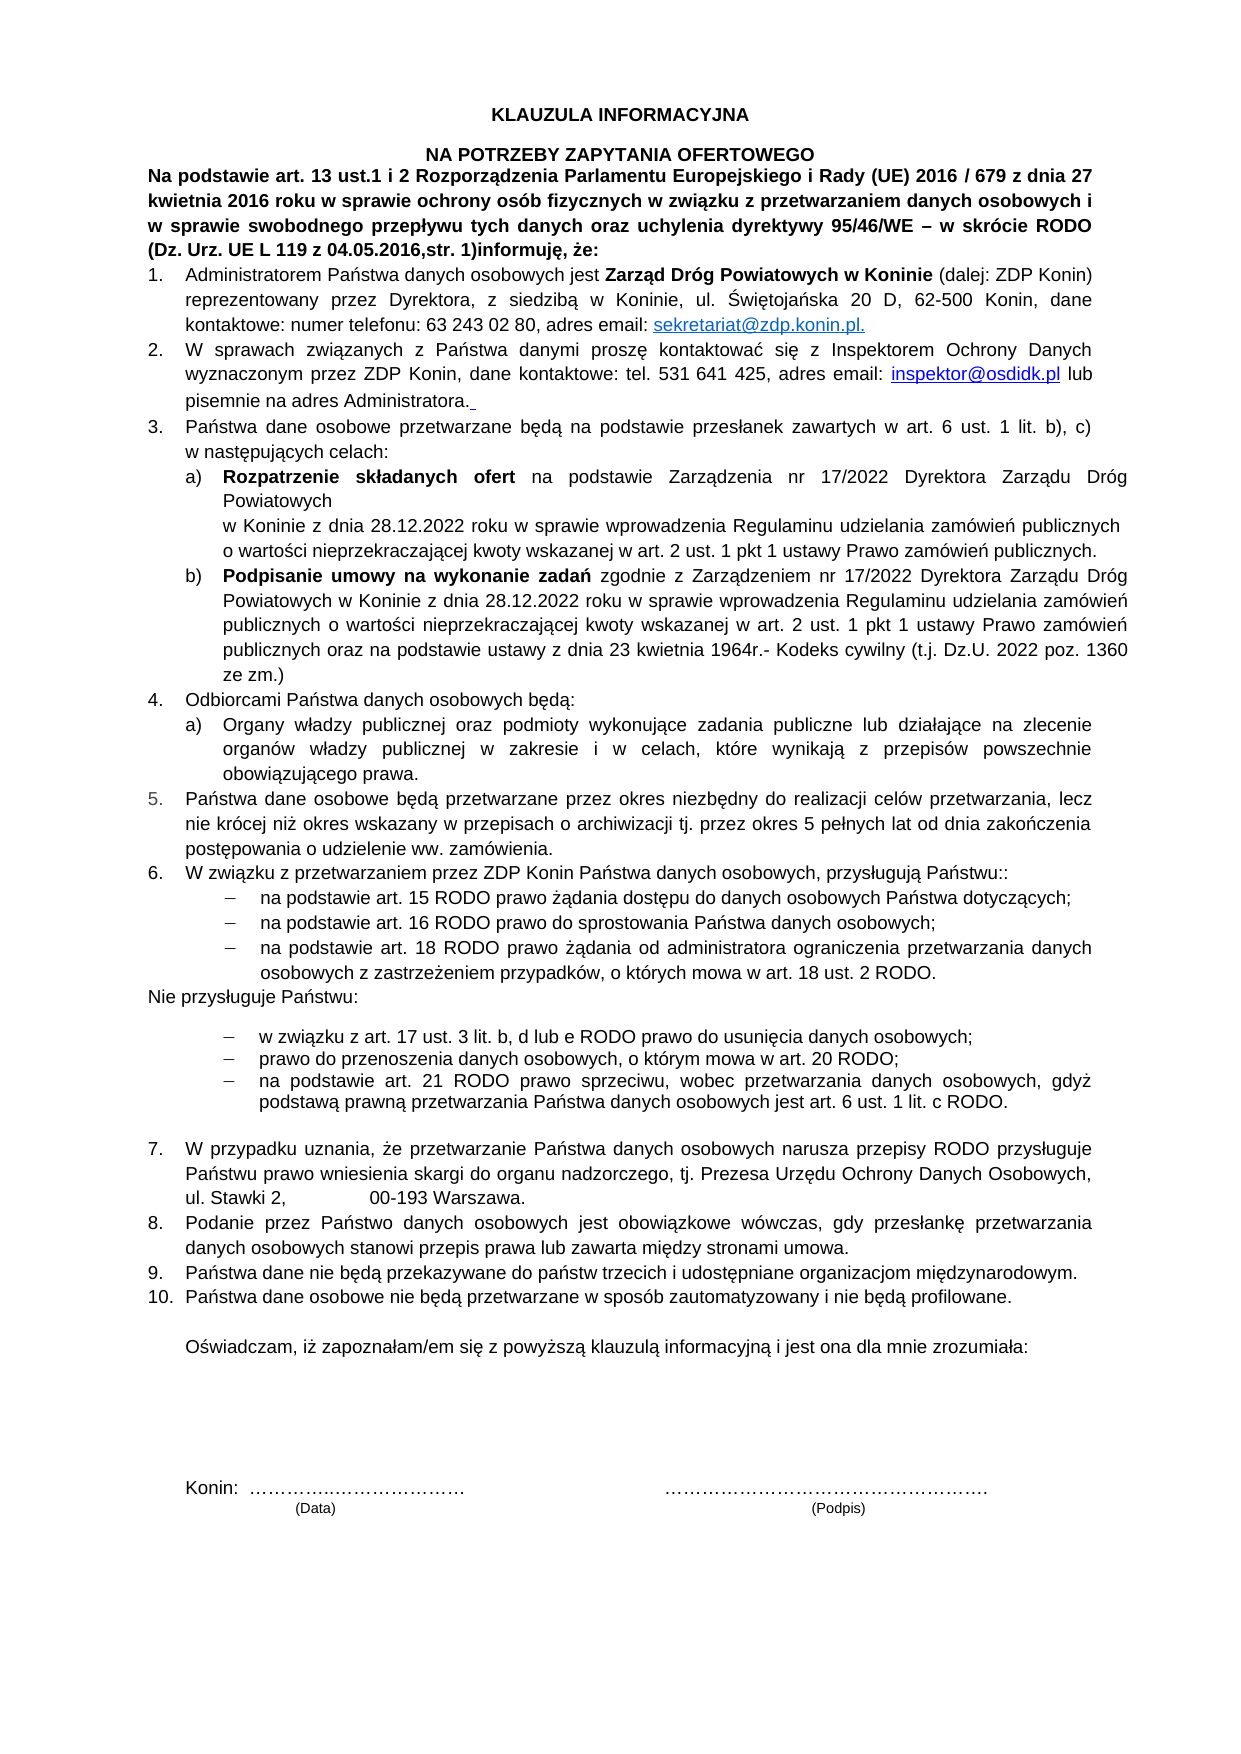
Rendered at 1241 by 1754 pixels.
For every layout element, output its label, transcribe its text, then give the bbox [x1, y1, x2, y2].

list Państwa dane osobowe nie będą przetwarzane w sposób zautomatyzowany i nie będą profilowane. [148, 1286, 1093, 1308]
text Konin: …………..………………… ……………………………………………. [185, 1477, 1093, 1498]
list Administratorem Państwa danych osobowych jest Zarząd Dróg Powiatowych w Koninie (dalej: ZDP Konin) reprezentowany przez Dyrektora, z siedzibą w Koninie, ul. Świętojańska 20 D, 62-500 Konin, dane kontaktowe: numer telefonu: 63 243 02 80, adres email: sekretariat@zdp.konin.pl. [148, 264, 1093, 335]
list Odbiorcami Państwa danych osobowych będą: [148, 688, 1093, 710]
text KLAUZULA INFORMACYJNA [148, 103, 1093, 125]
list W przypadku uznania, że przetwarzanie Państwa danych osobowych narusza przepisy RODO przysługuje Państwu prawo wniesienia skargi do organu nadzorczego, tj. Prezesa Urzędu Ochrony Danych Osobowych, ul. Stawki 2, 00-193 Warszawa. [148, 1138, 1093, 1209]
list na podstawie art. 18 RODO prawo żądania od administratora ograniczenia przetwarzania danych osobowych z zastrzeżeniem przypadków, o których mowa w art. 18 ust. 2 RODO. [223, 937, 1093, 983]
text Nie przysługuje Państwu: [148, 986, 1093, 1008]
list w związku z art. 17 ust. 3 lit. b, d lub e RODO prawo do usunięcia danych osobowych; [221, 1026, 1093, 1048]
list Rozpatrzenie składanych ofert na podstawie Zarządzenia nr 17/2022 Dyrektora Zarządu Dróg Powiatowych w Koninie z dnia 28.12.2022 roku w sprawie wprowadzenia Regulaminu udzielania zamówień publicznych o wartości nieprzekraczającej kwoty wskazanej w art. 2 ust. 1 pkt 1 ustawy Prawo zamówień publicznych. [185, 465, 1128, 561]
list Organy władzy publicznej oraz podmioty wykonujące zadania publiczne lub działające na zlecenie organów władzy publicznej w zakresie i w celach, które wynikają z przepisów powszechnie obowiązującego prawa. [185, 713, 1093, 784]
list Podanie przez Państwo danych osobowych jest obowiązkowe wówczas, gdy przesłankę przetwarzania danych osobowych stanowi przepis prawa lub zawarta między stronami umowa. [148, 1212, 1093, 1258]
list Państwa dane osobowe przetwarzane będą na podstawie przesłanek zawartych w art. 6 ust. 1 lit. b), c) w następujących celach: [148, 416, 1093, 462]
list W sprawach związanych z Państwa danymi proszę kontaktować się z Inspektorem Ochrony Danych wyznaczonym przez ZDP Konin, dane kontaktowe: tel. 531 641 425, adres email: inspektor@osdidk.pl lub pisemnie na adres Administratora. [148, 338, 1093, 412]
list Państwa dane osobowe będą przetwarzane przez okres niezbędny do realizacji celów przetwarzania, lecz nie krócej niż okres wskazany w przepisach o archiwizacji tj. przez okres 5 pełnych lat od dnia zakończenia postępowania o udzielenie ww. zamówienia. [148, 788, 1093, 859]
list na podstawie art. 21 RODO prawo sprzeciwu, wobec przetwarzania danych osobowych, gdyż podstawą prawną przetwarzania Państwa danych osobowych jest art. 6 ust. 1 lit. c RODO. [221, 1069, 1093, 1113]
list prawo do przenoszenia danych osobowych, o którym mowa w art. 20 RODO; [221, 1048, 1093, 1069]
list W związku z przetwarzaniem przez ZDP Konin Państwa danych osobowych, przysługują Państwu:: [148, 862, 1093, 884]
text Na podstawie art. 13 ust.1 i 2 Rozporządzenia Parlamentu Europejskiego i Rady (UE) 2016 / 679 z dnia 27 kwietnia 2016 roku w sprawie ochrony osób fizycznych w związku z przetwarzaniem danych osobowych i w sprawie swobodnego przepływu tych danych oraz uchylenia dyrektywy 95/46/WE – w skrócie RODO (Dz. Urz. UE L 119 z 04.05.2016,str. 1)informuję, że: [148, 165, 1093, 261]
list Państwa dane nie będą przekazywane do państw trzecich i udostępniane organizacjom międzynarodowym. [148, 1262, 1093, 1283]
text (Data) (Podpis) [148, 1500, 1093, 1517]
list Podpisanie umowy na wykonanie zadań zgodnie z Zarządzeniem nr 17/2022 Dyrektora Zarządu Dróg Powiatowych w Koninie z dnia 28.12.2022 roku w sprawie wprowadzenia Regulaminu udzielania zamówień publicznych o wartości nieprzekraczającej kwoty wskazanej w art. 2 ust. 1 pkt 1 ustawy Prawo zamówień publicznych oraz na podstawie ustawy z dnia 23 kwietnia 1964r.- Kodeks cywilny (t.j. Dz.U. 2022 poz. 1360 ze zm.) [185, 564, 1128, 685]
text Oświadczam, iż zapoznałam/em się z powyższą klauzulą informacyjną i jest ona dla mnie zrozumiała: [185, 1336, 1093, 1357]
text NA POTRZEBY ZAPYTANIA OFERTOWEGO [148, 143, 1093, 165]
list na podstawie art. 16 RODO prawo do sprostowania Państwa danych osobowych; [223, 912, 1093, 933]
list na podstawie art. 15 RODO prawo żądania dostępu do danych osobowych Państwa dotyczących; [223, 887, 1093, 908]
